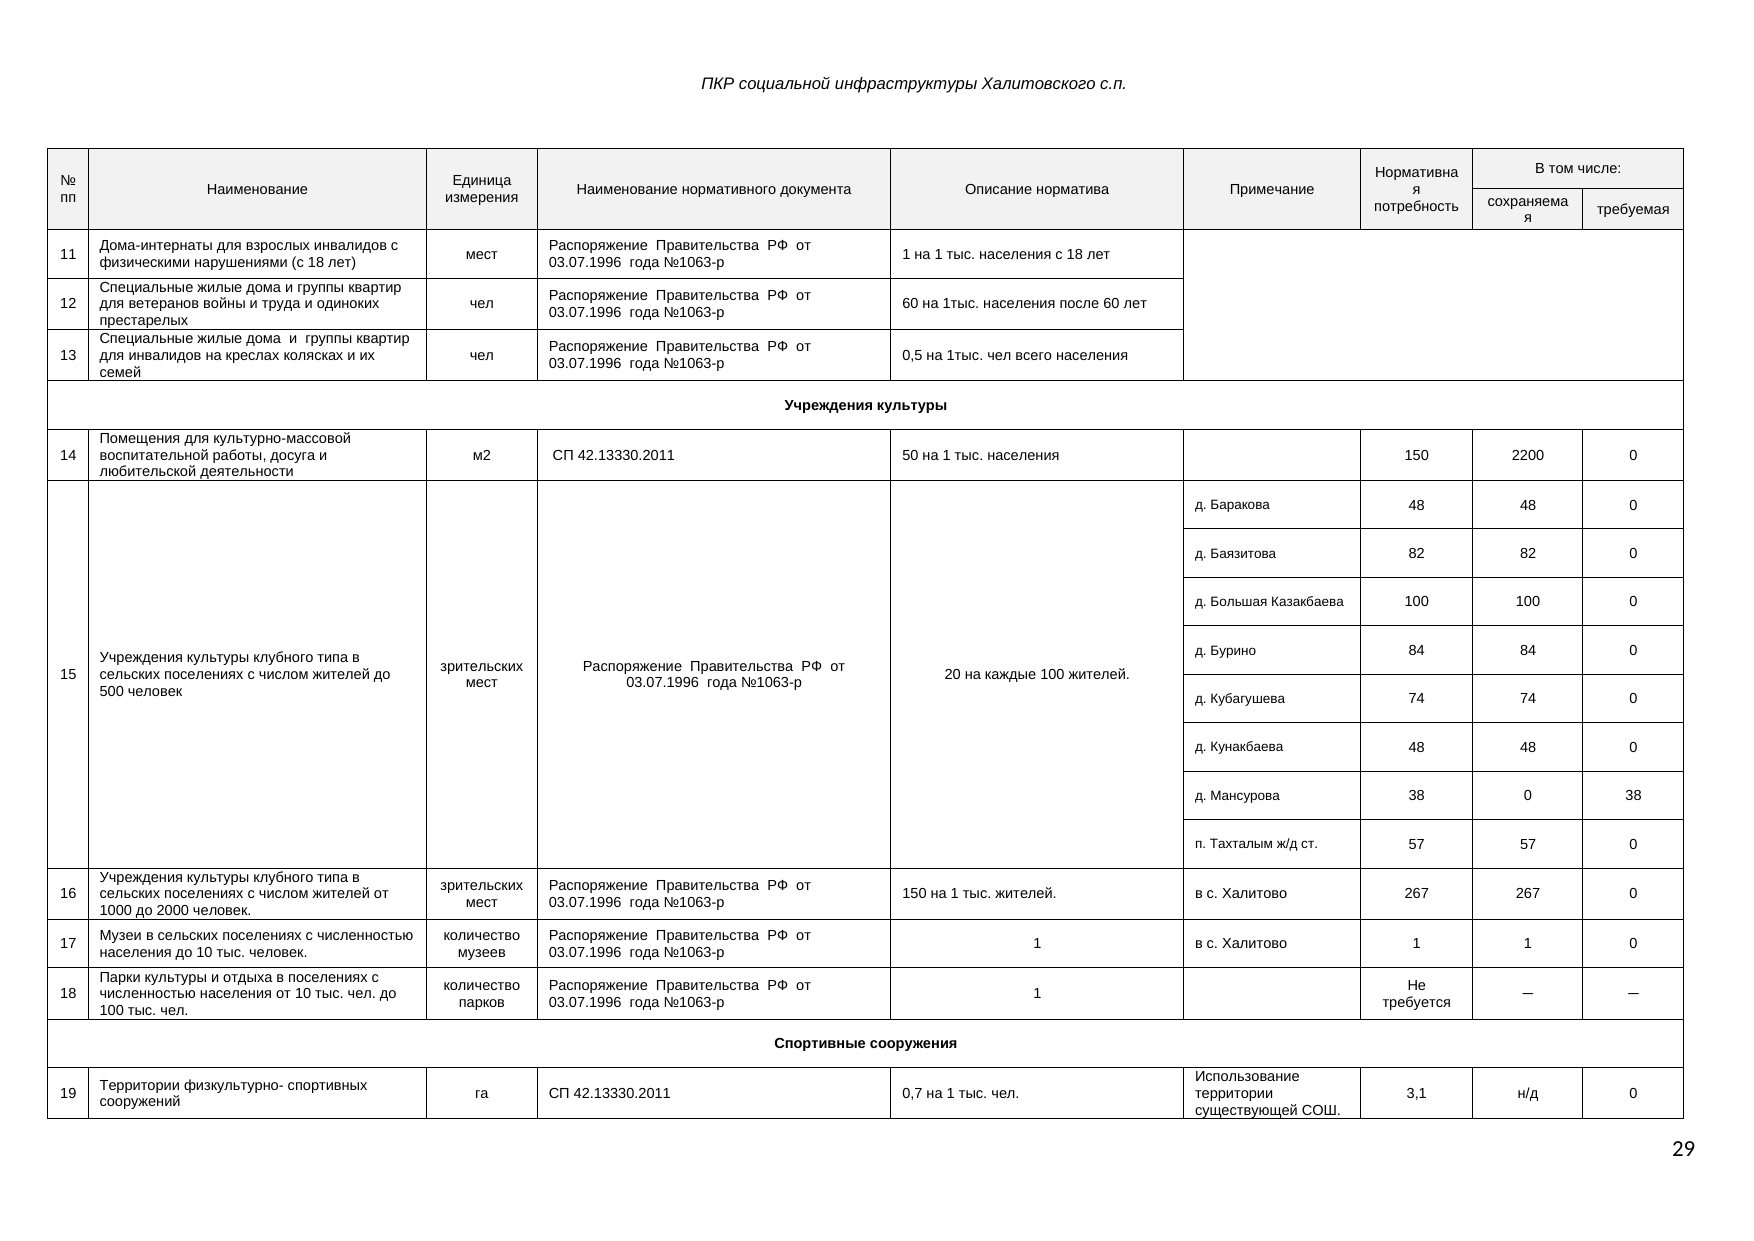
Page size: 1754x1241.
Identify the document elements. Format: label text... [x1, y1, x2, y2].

table_cell зрительских мест [427, 481, 537, 867]
table_cell Распоряжение Правительства РФ от 03.07.1996 года №1063-р [538, 869, 890, 919]
table_header Наименование нормативного документа [538, 149, 890, 229]
table_cell 150 на 1 тыс. жителей. [891, 869, 1183, 919]
table_cell п. Тахталым ж/д ст. [1184, 820, 1360, 867]
table_cell 48 [1473, 723, 1582, 771]
table_cell Распоряжение Правительства РФ от 03.07.1996 года №1063-р [538, 279, 890, 329]
table_cell Распоряжение Правительства РФ от 03.07.1996 года №1063-р [538, 230, 890, 277]
table_cell 0 [1583, 675, 1683, 722]
table_cell 38 [1583, 772, 1683, 819]
table_cell 0,5 на 1тыс. чел всего населения [891, 330, 1183, 380]
table_cell 0 [1583, 578, 1683, 625]
table_cell 1 [1473, 920, 1582, 967]
table_cell 150 [1361, 430, 1472, 480]
table_cell Учреждения культуры клубного типа в сельских поселениях с числом жителей от 1000 до 2000 человек. [89, 869, 426, 919]
table_cell 0 [1583, 820, 1683, 867]
table_cell ─ [1473, 968, 1582, 1018]
table_cell СП 42.13330.2011 [538, 430, 890, 480]
table_cell 267 [1473, 869, 1582, 919]
table_cell 18 [48, 968, 88, 1018]
table_cell 82 [1361, 529, 1472, 577]
table_cell 3,1 [1361, 1068, 1472, 1118]
table_cell 1 [1361, 920, 1472, 967]
table_cell 57 [1473, 820, 1582, 867]
table_cell количество парков [427, 968, 537, 1018]
table_cell 74 [1361, 675, 1472, 722]
table_cell 17 [48, 920, 88, 967]
table_cell м2 [427, 430, 537, 480]
table_cell 0 [1583, 626, 1683, 674]
table_cell требуемая [1583, 189, 1683, 229]
table_cell 12 [48, 279, 88, 329]
table_cell 48 [1473, 481, 1582, 528]
table_cell Специальные жилые дома и группы квартир для инвалидов на креслах колясках и их семей [89, 330, 426, 380]
table_cell чел [427, 279, 537, 329]
table_cell 84 [1361, 626, 1472, 674]
table_cell количество музеев [427, 920, 537, 967]
table_header Наименование [89, 149, 426, 229]
table_cell 19 [48, 1068, 88, 1118]
table_cell Парки культуры и отдыха в поселениях с численностью населения от 10 тыс. чел. до 100 тыс. чел. [89, 968, 426, 1018]
table_cell д. Кубагушева [1184, 675, 1360, 722]
table_cell 100 [1361, 578, 1472, 625]
table_header № пп [48, 149, 88, 229]
table_cell Спортивные сооружения [48, 1020, 1683, 1067]
table_cell Распоряжение Правительства РФ от 03.07.1996 года №1063-р [538, 481, 890, 867]
table_cell 0 [1473, 772, 1582, 819]
table_cell в с. Халитово [1184, 920, 1360, 967]
table_cell д. Кунакбаева [1184, 723, 1360, 771]
table_cell 0 [1583, 869, 1683, 919]
table_cell Территории физкультурно- спортивных сооружений [89, 1068, 426, 1118]
table_header Нормативная потребность [1361, 149, 1472, 229]
table_cell 74 [1473, 675, 1582, 722]
table_cell д. Бурино [1184, 626, 1360, 674]
table_cell мест [427, 230, 537, 277]
table_cell Учреждения культуры [48, 381, 1683, 428]
table_cell 0 [1583, 723, 1683, 771]
table_cell Распоряжение Правительства РФ от 03.07.1996 года №1063-р [538, 968, 890, 1018]
table_cell 0 [1583, 1068, 1683, 1118]
table_cell 57 [1361, 820, 1472, 867]
table_cell га [427, 1068, 537, 1118]
table_cell Использование территории существующей СОШ. [1184, 1068, 1360, 1118]
table_cell чел [427, 330, 537, 380]
table_cell [1184, 430, 1360, 480]
table_header Примечание [1184, 149, 1360, 229]
table_cell 50 на 1 тыс. населения [891, 430, 1183, 480]
table_cell 0 [1583, 529, 1683, 577]
table_cell 267 [1361, 869, 1472, 919]
table_cell 20 на каждые 100 жителей. [891, 481, 1183, 867]
table_cell Музеи в сельских поселениях с численностью населения до 10 тыс. человек. [89, 920, 426, 967]
table_cell 0 [1583, 481, 1683, 528]
table_cell Помещения для культурно-массовой воспитательной работы, досуга и любительской деятельности [89, 430, 426, 480]
table_cell 1 [891, 920, 1183, 967]
table_cell Дома-интернаты для взрослых инвалидов с физическими нарушениями (с 18 лет) [89, 230, 426, 277]
table_cell 0 [1583, 920, 1683, 967]
table_cell 38 [1361, 772, 1472, 819]
table_cell 14 [48, 430, 88, 480]
table_cell д. Баязитова [1184, 529, 1360, 577]
table_cell [1184, 968, 1360, 1018]
table_cell 11 [48, 230, 88, 277]
table_cell Учреждения культуры клубного типа в сельских поселениях с числом жителей до 500 человек [89, 481, 426, 867]
table_cell Распоряжение Правительства РФ от 03.07.1996 года №1063-р [538, 330, 890, 380]
table_header Единица измерения [427, 149, 537, 229]
table_cell 13 [48, 330, 88, 380]
table_cell 2200 [1473, 430, 1582, 480]
table_cell Не требуется [1361, 968, 1472, 1018]
table_cell в с. Халитово [1184, 869, 1360, 919]
table_cell зрительских мест [427, 869, 537, 919]
table_header Описание норматива [891, 149, 1183, 229]
table_cell 60 на 1тыс. населения после 60 лет [891, 279, 1183, 329]
table_cell 0 [1583, 430, 1683, 480]
table_cell Распоряжение Правительства РФ от 03.07.1996 года №1063-р [538, 920, 890, 967]
table_header В том числе: [1473, 149, 1683, 188]
table_cell 82 [1473, 529, 1582, 577]
table_cell ─ [1583, 968, 1683, 1018]
table_cell 0,7 на 1 тыс. чел. [891, 1068, 1183, 1118]
table_cell СП 42.13330.2011 [538, 1068, 890, 1118]
table_cell 100 [1473, 578, 1582, 625]
table_cell д. Баракова [1184, 481, 1360, 528]
table_cell 1 на 1 тыс. населения с 18 лет [891, 230, 1183, 277]
table_cell 1 [891, 968, 1183, 1018]
table_cell д. Мансурова [1184, 772, 1360, 819]
table_cell д. Большая Казакбаева [1184, 578, 1360, 625]
table_cell н/д [1473, 1068, 1582, 1118]
table_cell 16 [48, 869, 88, 919]
table_cell 48 [1361, 481, 1472, 528]
table_cell сохраняемая [1473, 189, 1582, 229]
table_cell Специальные жилые дома и группы квартир для ветеранов войны и труда и одиноких престарелых [89, 279, 426, 329]
table_cell 15 [48, 481, 88, 867]
table_cell 84 [1473, 626, 1582, 674]
table_cell 48 [1361, 723, 1472, 771]
